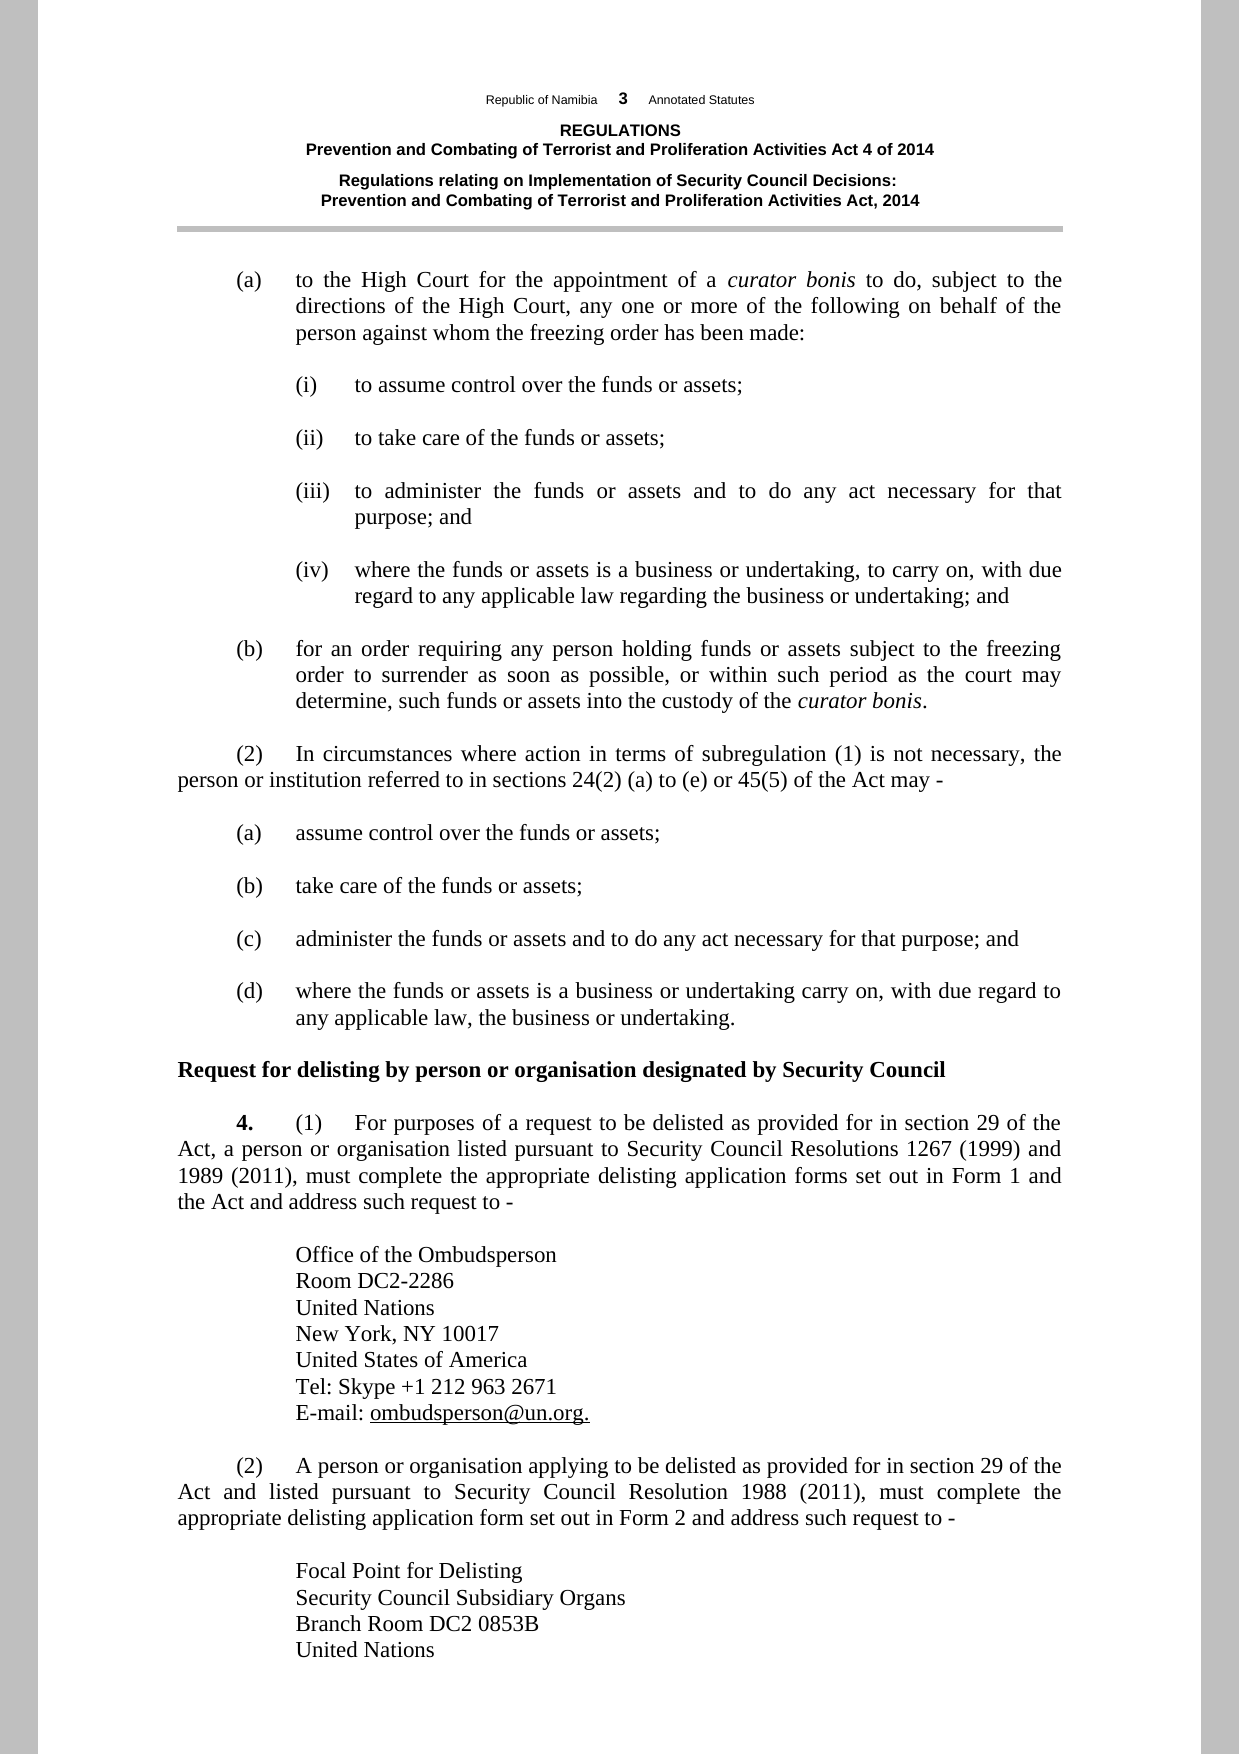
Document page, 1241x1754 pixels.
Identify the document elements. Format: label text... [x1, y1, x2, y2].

text United Nations [295, 1636, 1063, 1663]
text United States of America [295, 1346, 1063, 1373]
text (a) assume control over the funds or assets; [236, 819, 1063, 846]
text Room DC2-2286 [295, 1267, 1063, 1294]
text (c) administer the funds or assets and to do any act necessary for that purpose; and [236, 925, 1063, 951]
text (iv) where the funds or assets is a business or undertaking, to carry on, with due regard to any applicable law regarding the business or undertaking; and [295, 556, 1063, 608]
text Branch Room DC2 0853B [295, 1610, 1063, 1636]
text Security Council Subsidiary Organs [295, 1583, 1063, 1610]
text (ii) to take care of the funds or assets; [295, 424, 1063, 450]
text New York, NY 10017 [295, 1320, 1063, 1346]
text Focal Point for Delisting [295, 1557, 1063, 1583]
text (iii) to administer the funds or assets and to do any act necessary for that purpose; and [295, 477, 1063, 529]
text Office of the Ombudsperson [295, 1241, 1063, 1267]
text (2) In circumstances where action in terms of subregulation (1) is not necessary, the person or institution referred to in sections 24(2) (a) to (e) or 45(5) of the Act may - [177, 740, 1063, 793]
text 4. (1) For purposes of a request to be delisted as provided for in section 29 of the Act, a person or organisation listed pursuant to Security Council Resolutions 1267 (1999) and 1989 (2011), must complete the appropriate delisting application forms set out in Form 1 and the Act and address such request to - [177, 1109, 1063, 1214]
text (d) where the funds or assets is a business or undertaking carry on, with due regard to any applicable law, the business or undertaking. [236, 977, 1063, 1030]
text (b) for an order requiring any person holding funds or assets subject to the freezing order to surrender as soon as possible, or within such period as the court may determine, such funds or assets into the custody of the curator bonis. [236, 635, 1063, 714]
text (a) to the High Court for the appointment of a curator bonis to do, subject to the directions of the High Court, any one or more of the following on behalf of the person against whom the freezing order has been made: [236, 266, 1063, 345]
text Request for delisting by person or organisation designated by Security Council [177, 1056, 1063, 1083]
text E-mail: ombudsperson@un.org. [295, 1399, 1063, 1425]
text (b) take care of the funds or assets; [236, 872, 1063, 898]
text (2) A person or organisation applying to be delisted as provided for in section 29 of the Act and listed pursuant to Security Council Resolution 1988 (2011), must complete the appropriate delisting application form set out in Form 2 and address such request to - [177, 1452, 1063, 1531]
text United Nations [295, 1294, 1063, 1320]
text Tel: Skype +1 212 963 2671 [295, 1373, 1063, 1399]
text (i) to assume control over the funds or assets; [295, 371, 1063, 398]
